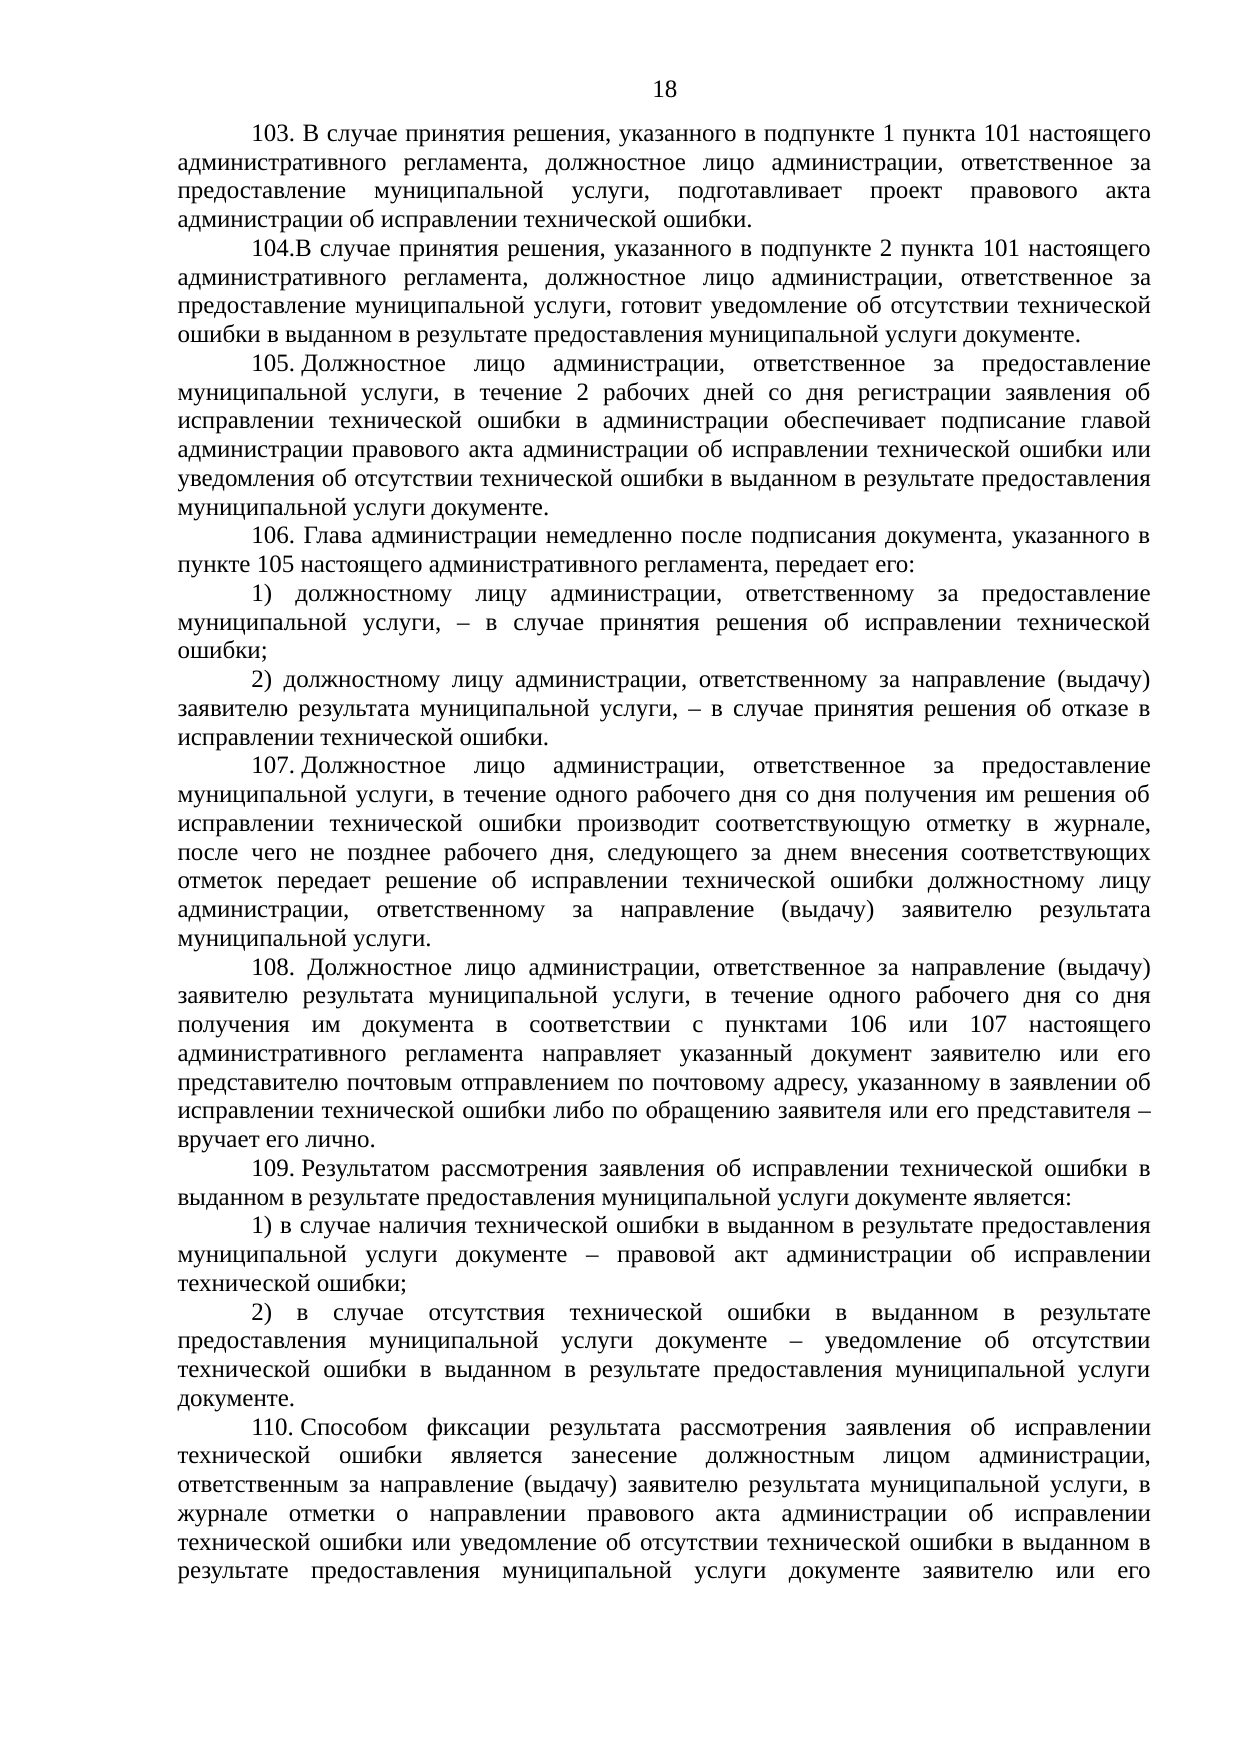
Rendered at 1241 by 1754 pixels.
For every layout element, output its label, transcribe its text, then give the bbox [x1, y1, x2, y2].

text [177, 1412, 1152, 1584]
text 104.В случае принятия решения, указанного в подпункте 2 пункта 101 настоящего административного регламента, должностное лицо администрации, ответственное за предоставление муниципальной услуги, готовит уведомление об отсутствии технической ошибки в выданном в результате предоставления муниципальной услуги документе. [177, 233, 1152, 348]
text 2) в случае отсутствия технической ошибки в выданном в результате предоставления муниципальной услуги документе – уведомление об отсутствии технической ошибки в выданном в результате предоставления муниципальной услуги документе. [177, 1297, 1152, 1412]
text 2) должностному лицу администрации, ответственному за направление (выдачу) заявителю результата муниципальной услуги, – в случае принятия решения об отказе в исправлении технической ошибки. [177, 664, 1152, 751]
text 1) в случае наличия технической ошибки в выданном в результате предоставления муниципальной услуги документе – правовой акт администрации об исправлении технической ошибки; [177, 1211, 1152, 1297]
text 107. Должностное лицо администрации, ответственное за предоставление муниципальной услуги, в течение одного рабочего дня со дня получения им решения об исправлении технической ошибки производит соответствующую отметку в журнале, после чего не позднее рабочего дня, следующего за днем внесения соответствующих отметок передает решение об исправлении технической ошибки должностному лицу администрации, ответственному за направление (выдачу) заявителю результата муниципальной услуги. [177, 751, 1152, 952]
text 108. Должностное лицо администрации, ответственное за направление (выдачу) заявителю результата муниципальной услуги, в течение одного рабочего дня со дня получения им документа в соответствии с пунктами 106 или 107 настоящего административного регламента направляет указанный документ заявителю или его представителю почтовым отправлением по почтовому адресу, указанному в заявлении об исправлении технической ошибки либо по обращению заявителя или его представителя – вручает его лично. [177, 952, 1152, 1153]
text 106. Глава администрации немедленно после подписания документа, указанного в пункте 105 настоящего административного регламента, передает его: [177, 521, 1152, 578]
text 105. Должностное лицо администрации, ответственное за предоставление муниципальной услуги, в течение 2 рабочих дней со дня регистрации заявления об исправлении технической ошибки в администрации обеспечивает подписание главой администрации правового акта администрации об исправлении технической ошибки или уведомления об отсутствии технической ошибки в выданном в результате предоставления муниципальной услуги документе. [177, 348, 1152, 521]
text 1) должностному лицу администрации, ответственному за предоставление муниципальной услуги, – в случае принятия решения об исправлении технической ошибки; [177, 578, 1152, 664]
text 103. В случае принятия решения, указанного в подпункте 1 пункта 101 настоящего административного регламента, должностное лицо администрации, ответственное за предоставление муниципальной услуги, подготавливает проект правового акта администрации об исправлении технической ошибки. [177, 118, 1152, 233]
text 109. Результатом рассмотрения заявления об исправлении технической ошибки в выданном в результате предоставления муниципальной услуги документе является: [177, 1153, 1152, 1211]
